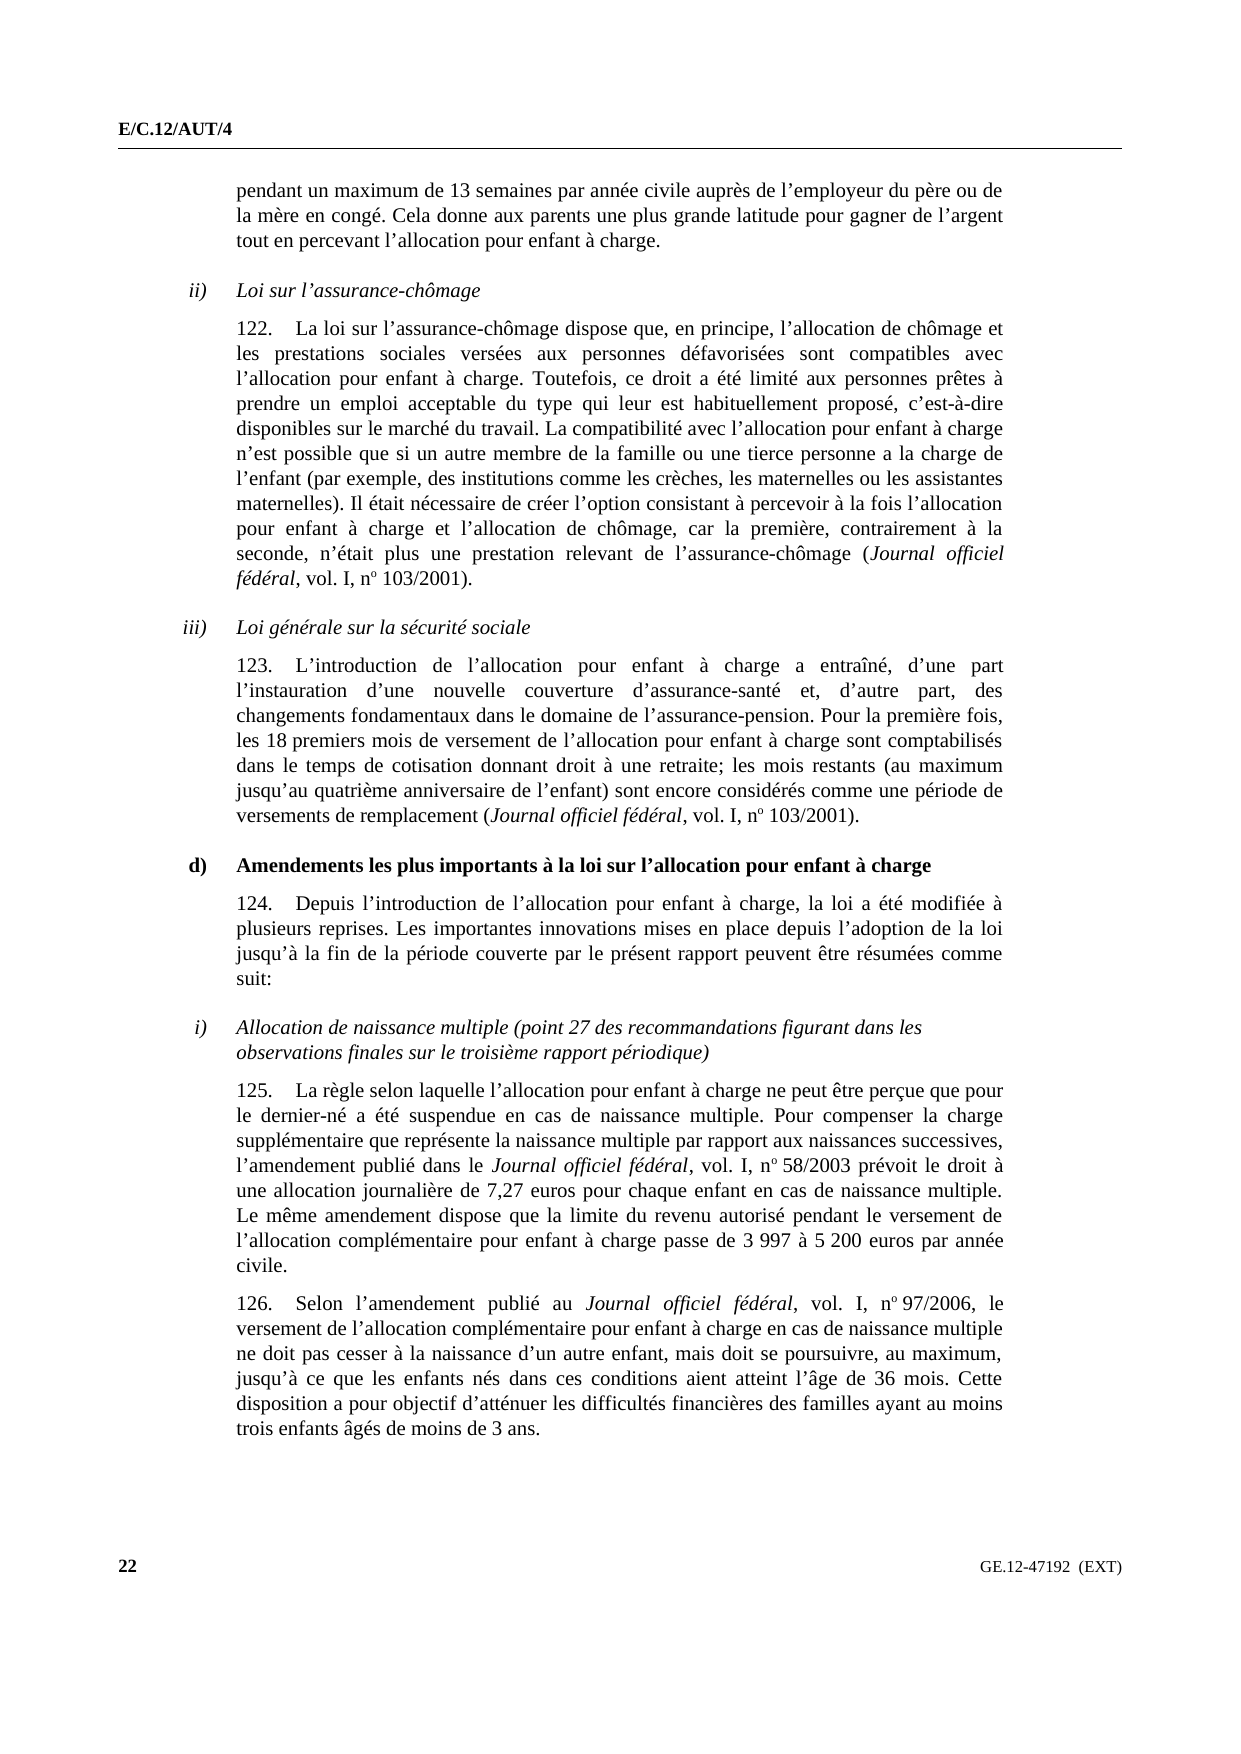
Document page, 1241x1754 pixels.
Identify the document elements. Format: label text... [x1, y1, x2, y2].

text d) Amendements les plus importants à la loi sur l’allocation pour enfant à charge [118, 852, 1004, 877]
text i) Allocation de naissance multiple (point 27 des recommandations figurant dans les observations finales sur le troisième rapport périodique) [118, 1015, 1004, 1065]
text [236, 177, 1004, 252]
text 122. La loi sur l’assurance-chômage dispose que, en principe, l’allocation de chômage et les prestations sociales versées aux personnes défavorisées sont compatibles avec l’allocation pour enfant à charge. Toutefois, ce droit a été limité aux personnes prêtes à prendre un emploi acceptable du type qui leur est habituellement proposé, c’est-à-dire disponibles sur le marché du travail. La compatibilité avec l’allocation pour enfant à charge n’est possible que si un autre membre de la famille ou une tierce personne a la charge de l’enfant (par exemple, des institutions comme les crèches, les maternelles ou les assistantes maternelles). Il était nécessaire de créer l’option consistant à percevoir à la fois l’allocation pour enfant à charge et l’allocation de chômage, car la première, contrairement à la seconde, n’était plus une prestation relevant de l’assurance-chômage (Journal officiel fédéral, vol. I, no 103/2001). [236, 315, 1004, 590]
text 126. Selon l’amendement publié au Journal officiel fédéral, vol. I, no 97/2006, le versement de l’allocation complémentaire pour enfant à charge en cas de naissance multiple ne doit pas cesser à la naissance d’un autre enfant, mais doit se poursuivre, au maximum, jusqu’à ce que les enfants nés dans ces conditions aient atteint l’âge de 36 mois. Cette disposition a pour objectif d’atténuer les difficultés financières des familles ayant au moins trois enfants âgés de moins de 3 ans. [236, 1290, 1004, 1440]
text 125. La règle selon laquelle l’allocation pour enfant à charge ne peut être perçue que pour le dernier-né a été suspendue en cas de naissance multiple. Pour compenser la charge supplémentaire que représente la naissance multiple par rapport aux naissances successives, l’amendement publié dans le Journal officiel fédéral, vol. I, no 58/2003 prévoit le droit à une allocation journalière de 7,27 euros pour chaque enfant en cas de naissance multiple. Le même amendement dispose que la limite du revenu autorisé pendant le versement de l’allocation complémentaire pour enfant à charge passe de 3 997 à 5 200 euros par année civile. [236, 1077, 1004, 1277]
text 123. L’introduction de l’allocation pour enfant à charge a entraîné, d’une part l’instauration d’une nouvelle couverture d’assurance-santé et, d’autre part, des changements fondamentaux dans le domaine de l’assurance-pension. Pour la première fois, les 18 premiers mois de versement de l’allocation pour enfant à charge sont comptabilisés dans le temps de cotisation donnant droit à une retraite; les mois restants (au maximum jusqu’au quatrième anniversaire de l’enfant) sont encore considérés comme une période de versements de remplacement (Journal officiel fédéral, vol. I, no 103/2001). [236, 652, 1004, 827]
text 124. Depuis l’introduction de l’allocation pour enfant à charge, la loi a été modifiée à plusieurs reprises. Les importantes innovations mises en place depuis l’adoption de la loi jusqu’à la fin de la période couverte par le présent rapport peuvent être résumées comme suit: [236, 890, 1004, 990]
text iii) Loi générale sur la sécurité sociale [118, 615, 1004, 640]
text ii) Loi sur l’assurance-chômage [118, 277, 1004, 302]
